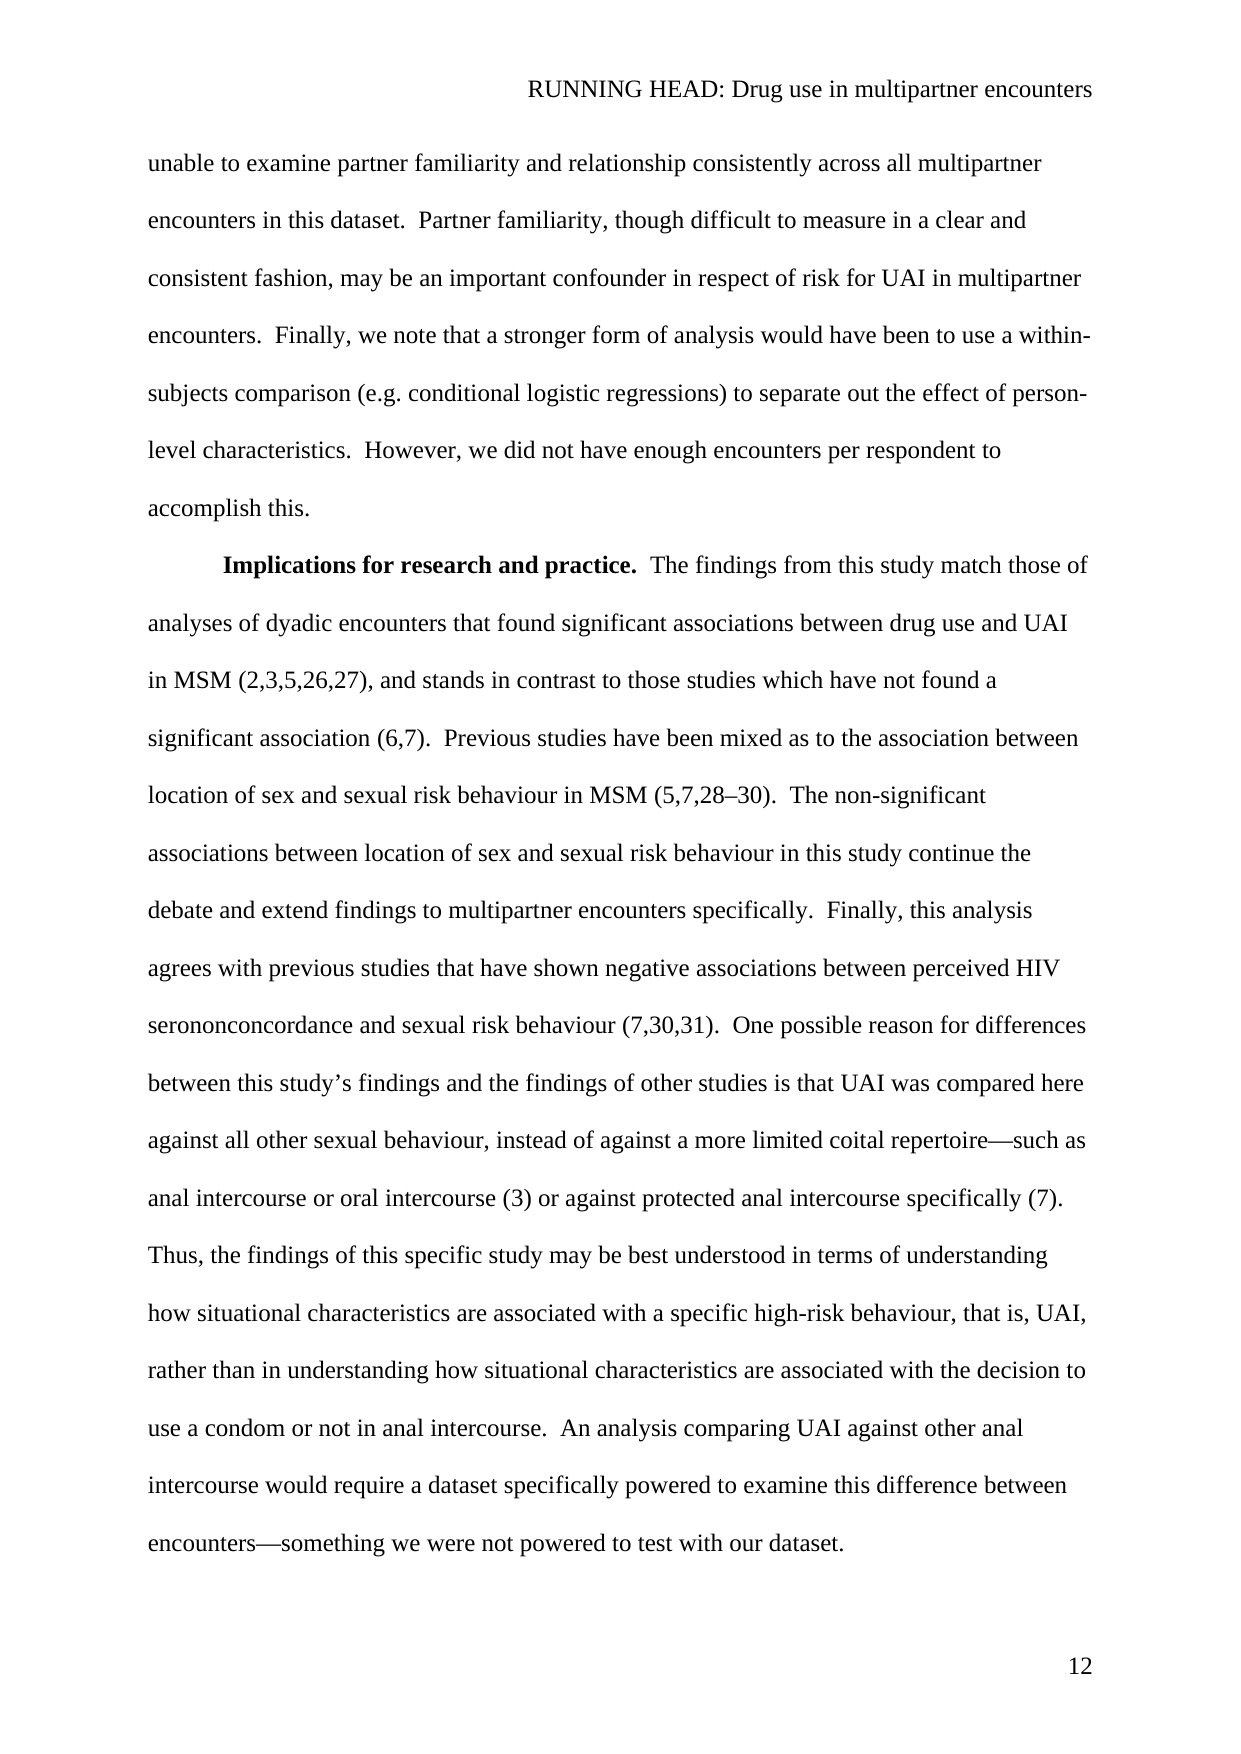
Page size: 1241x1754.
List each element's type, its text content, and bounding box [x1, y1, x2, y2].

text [148, 148, 1092, 521]
text Implications for research and practice. The findings from this study match those of analyses of dyadic encounters that found significant associations between drug use and UAI in MSM (2,3,5,26,27), and stands in contrast to those studies which have not found a significant association (6,7). Previous studies have been mixed as to the association between location of sex and sexual risk behaviour in MSM (5,7,28–30). The non-significant associations between location of sex and sexual risk behaviour in this study continue the debate and extend findings to multipartner encounters specifically. Finally, this analysis agrees with previous studies that have shown negative associations between perceived HIV serononconcordance and sexual risk behaviour (7,30,31). One possible reason for differences between this study’s findings and the findings of other studies is that UAI was compared here against all other sexual behaviour, instead of against a more limited coital repertoire—such as anal intercourse or oral intercourse (3) or against protected anal intercourse specifically (7). Thus, the findings of this specific study may be best understood in terms of understanding how situational characteristics are associated with a specific high-risk behaviour, that is, UAI, rather than in understanding how situational characteristics are associated with the decision to use a condom or not in anal intercourse. An analysis comparing UAI against other anal intercourse would require a dataset specifically powered to examine this difference between encounters—something we were not powered to test with our dataset. [148, 550, 1092, 1556]
